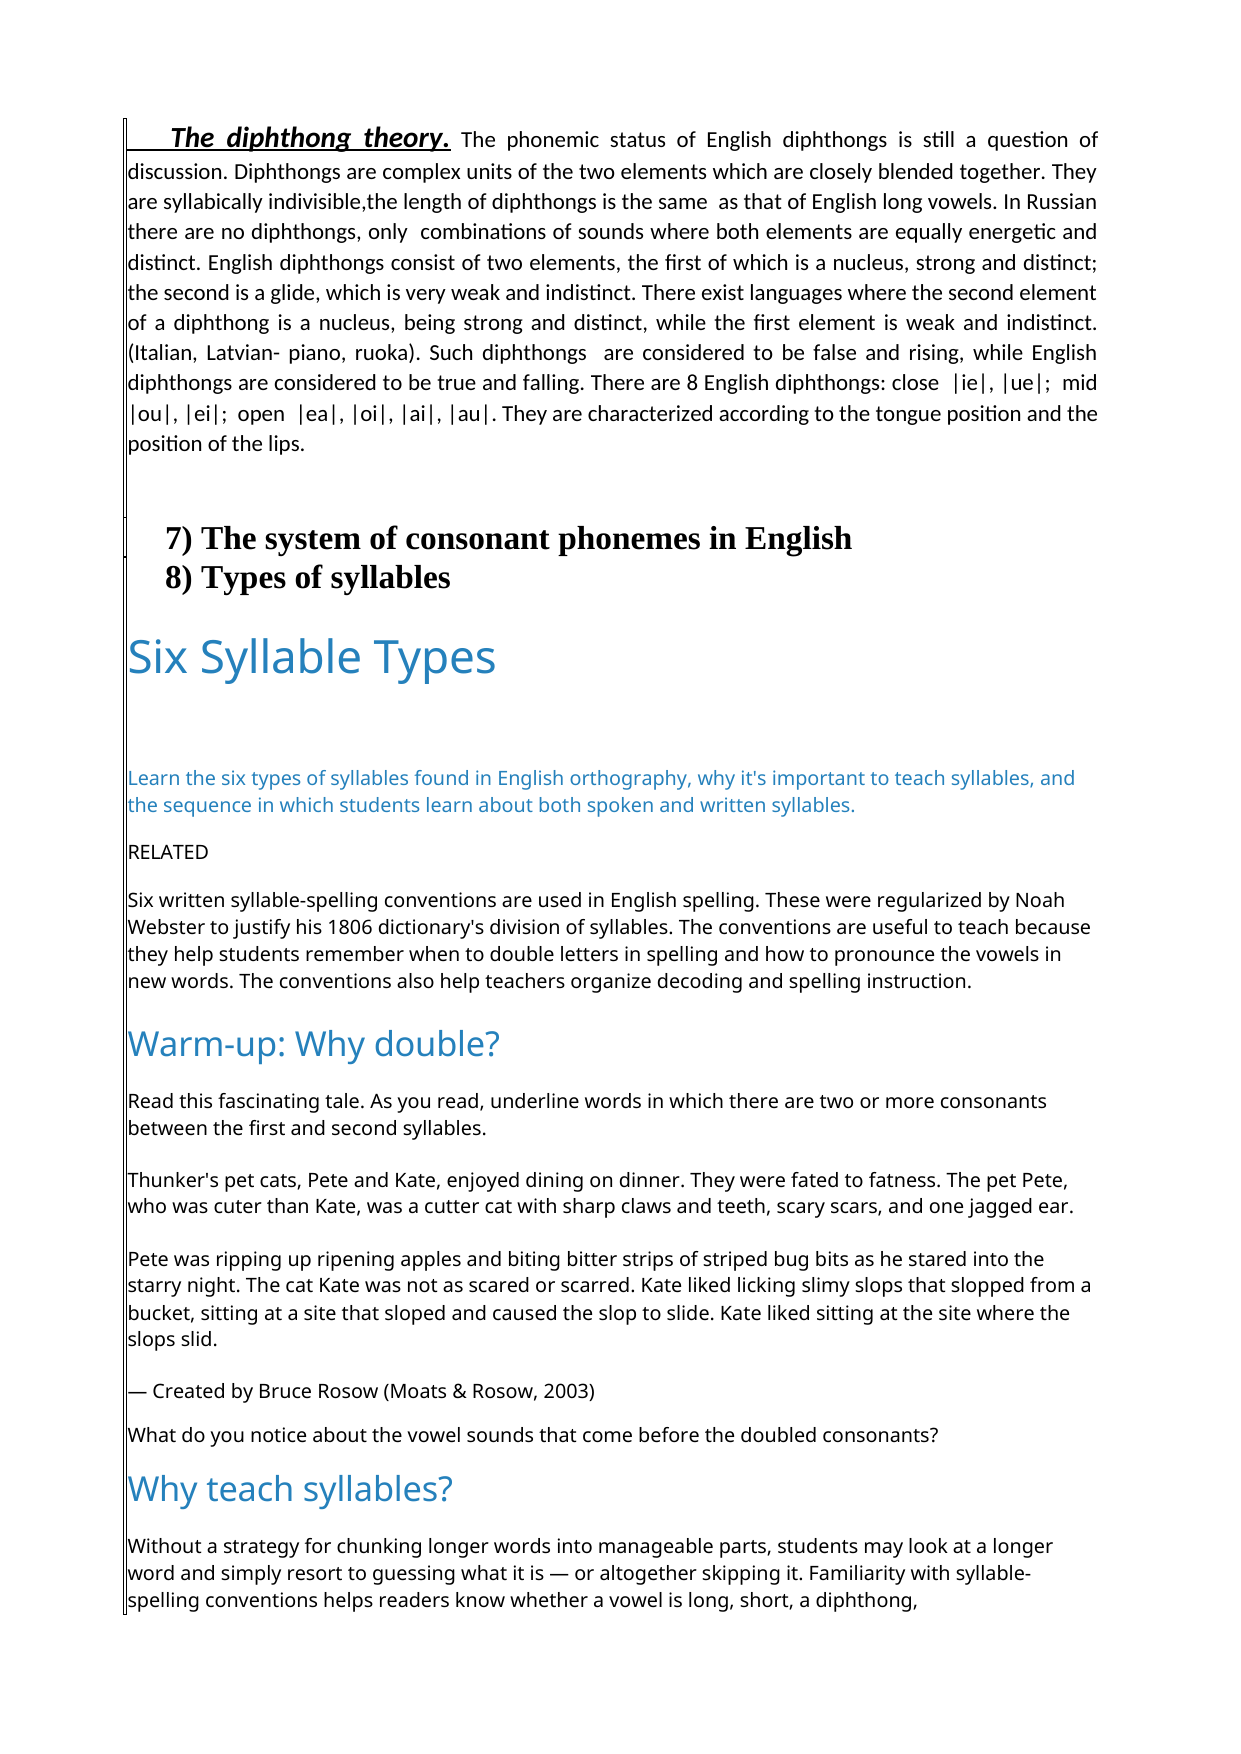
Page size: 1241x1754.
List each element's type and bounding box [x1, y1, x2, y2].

table_header [127, 118, 1205, 1614]
